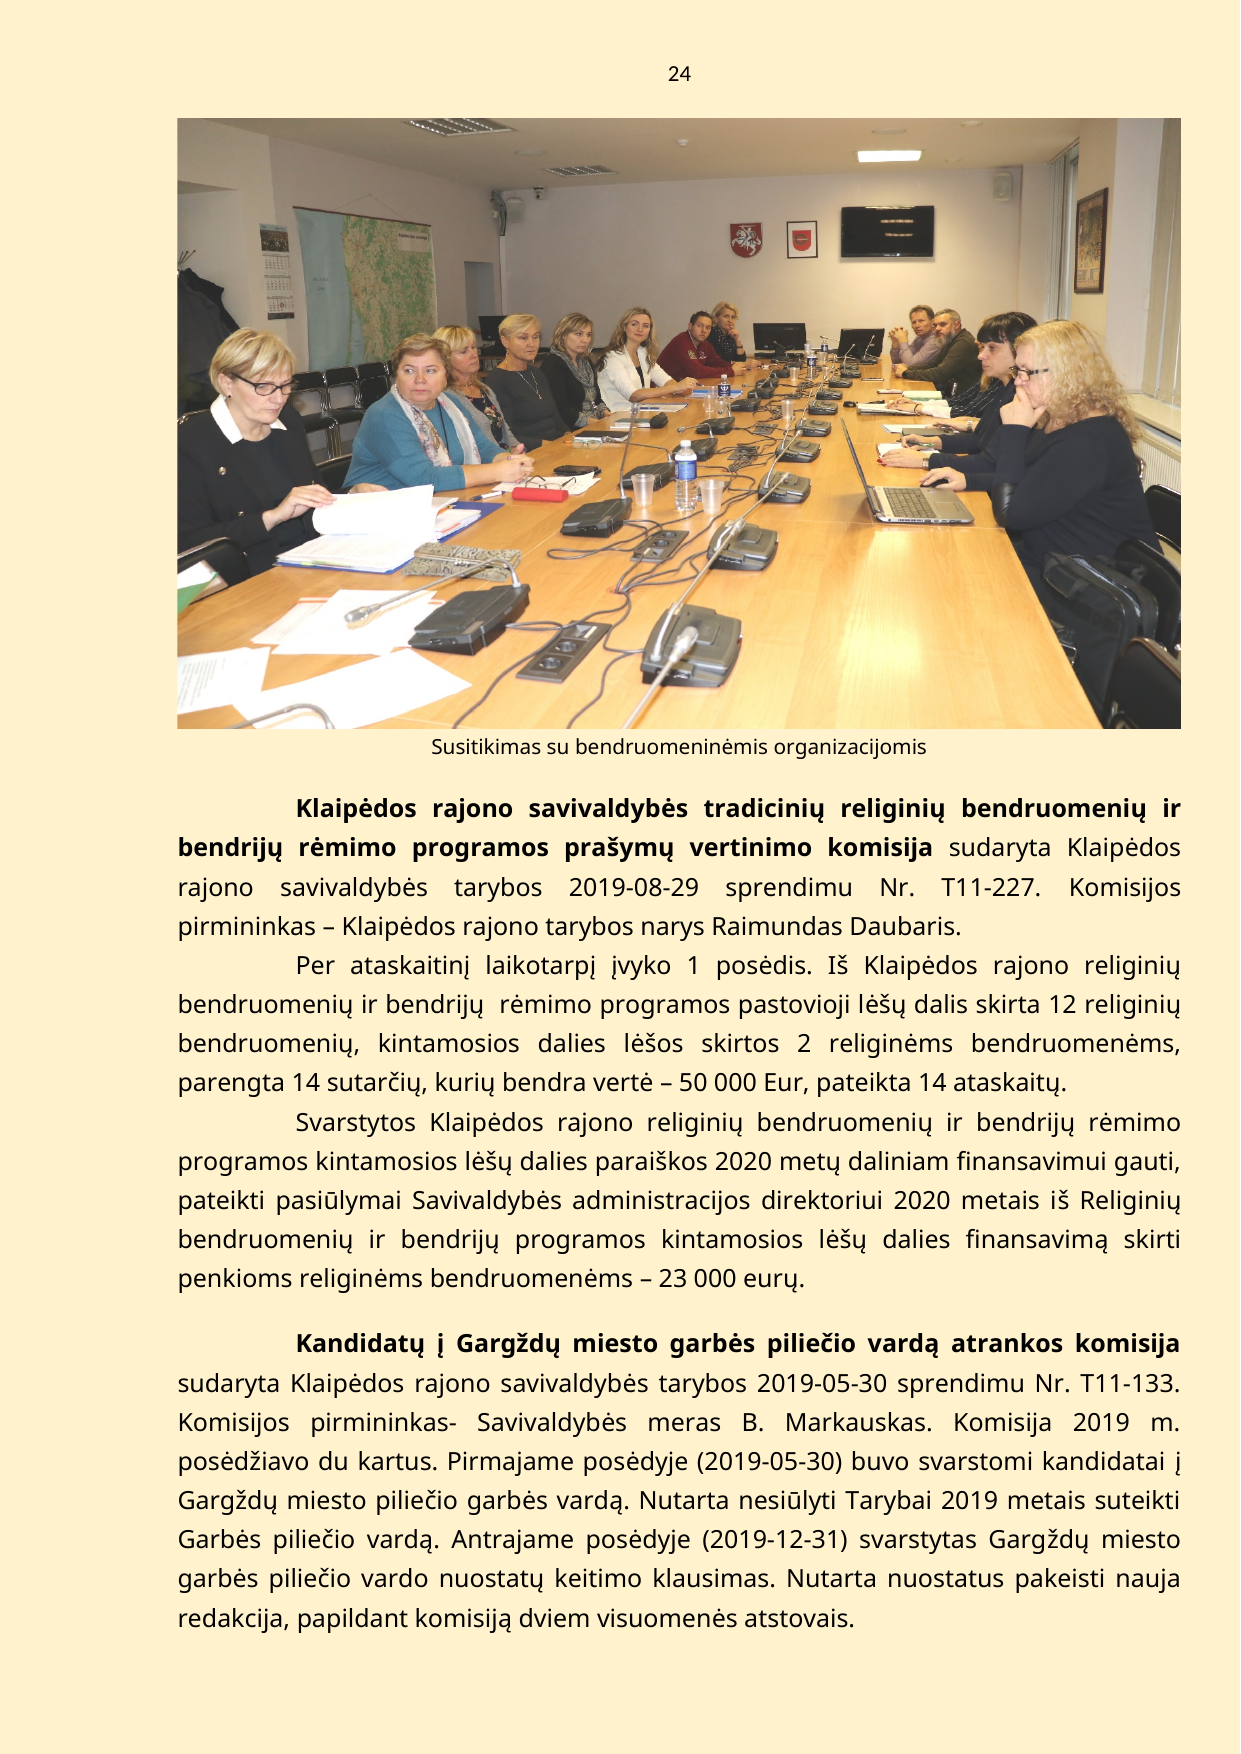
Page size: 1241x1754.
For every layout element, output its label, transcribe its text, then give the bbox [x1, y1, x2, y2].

text Per ataskaitinį laikotarpį įvyko 1 posėdis. Iš Klaipėdos rajono religinių bendruomenių ir bendrijų rėmimo programos pastovioji lėšų dalis skirta 12 religinių bendruomenių, kintamosios dalies lėšos skirtos 2 religinėms bendruomenėms, parengta 14 sutarčių, kurių bendra vertė – 50 000 Eur, pateikta 14 ataskaitų. [177, 948, 1181, 1099]
text Klaipėdos rajono savivaldybės tradicinių religinių bendruomenių ir bendrijų rėmimo programos prašymų vertinimo komisija sudaryta Klaipėdos rajono savivaldybės tarybos 2019-08-29 sprendimu Nr. T11-227. Komisijos pirmininkas – Klaipėdos rajono tarybos narys Raimundas Daubaris. [177, 791, 1181, 942]
text Susitikimas su bendruomeninėmis organizacijomis [177, 732, 1181, 761]
picture [177, 118, 1181, 729]
text Kandidatų į Gargždų miesto garbės piliečio vardą atrankos komisija sudaryta Klaipėdos rajono savivaldybės tarybos 2019-05-30 sprendimu Nr. T11-133. Komisijos pirmininkas- Savivaldybės meras B. Markauskas. Komisija 2019 m. posėdžiavo du kartus. Pirmajame posėdyje (2019-05-30) buvo svarstomi kandidatai į Gargždų miesto piliečio garbės vardą. Nutarta nesiūlyti Tarybai 2019 metais suteikti Garbės piliečio vardą. Antrajame posėdyje (2019-12-31) svarstytas Gargždų miesto garbės piliečio vardo nuostatų keitimo klausimas. Nutarta nuostatus pakeisti nauja redakcija, papildant komisiją dviem visuomenės atstovais. [177, 1326, 1181, 1634]
text Svarstytos Klaipėdos rajono religinių bendruomenių ir bendrijų rėmimo programos kintamosios lėšų dalies paraiškos 2020 metų daliniam finansavimui gauti, pateikti pasiūlymai Savivaldybės administracijos direktoriui 2020 metais iš Religinių bendruomenių ir bendrijų programos kintamosios lėšų dalies finansavimą skirti penkioms religinėms bendruomenėms – 23 000 eurų. [177, 1104, 1181, 1295]
